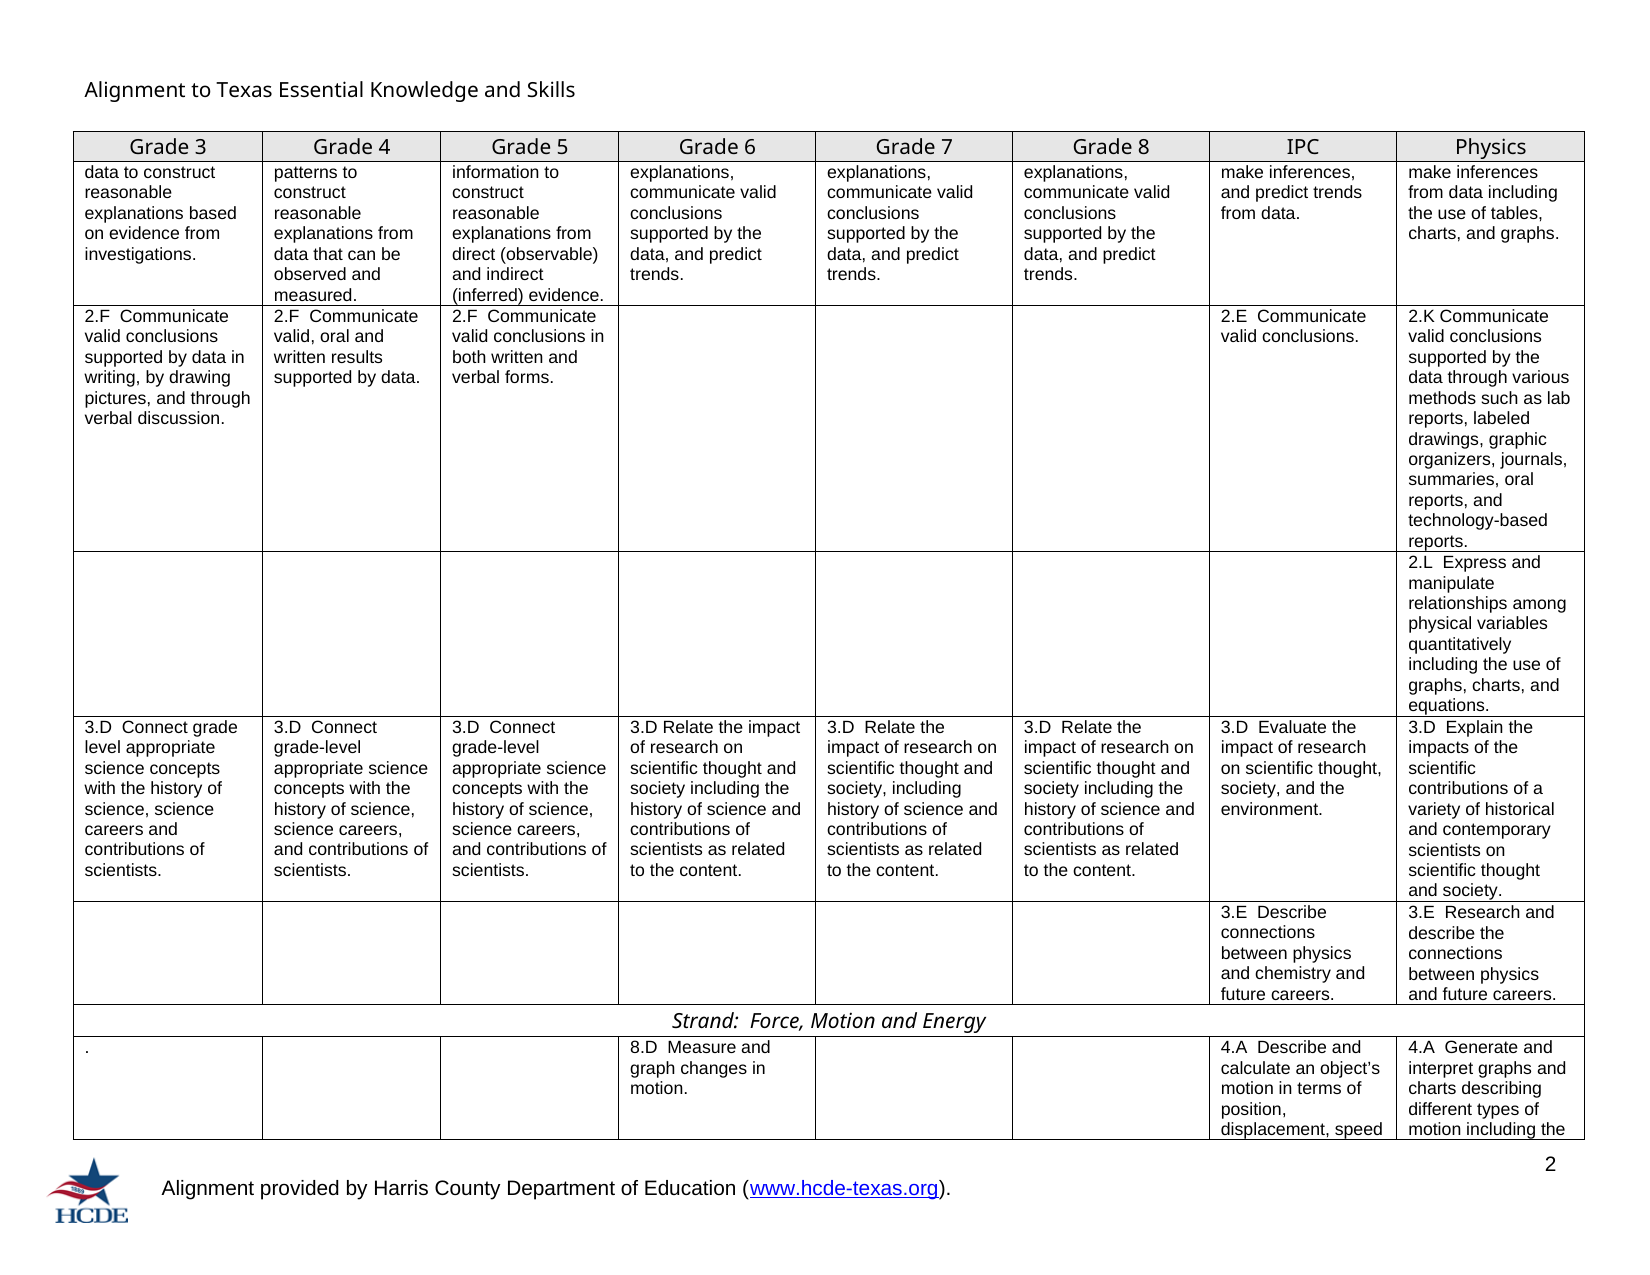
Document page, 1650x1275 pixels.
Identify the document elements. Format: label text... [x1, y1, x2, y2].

table_cell 2.E Analyze data to formulate reasonable explanations, communicate valid conclusions supported by the data, and predict trends. [816, 162, 1012, 305]
table_header Grade 8 [1013, 132, 1209, 161]
table_cell [1013, 902, 1209, 1004]
table_cell [816, 552, 1012, 716]
table_cell : Force, Motion and Energy [74, 1005, 1584, 1036]
table_header Physics [1397, 132, 1584, 161]
table_cell 2.F Communicate valid, oral and written results supported by data. [263, 306, 440, 551]
table_cell [263, 552, 440, 716]
table_cell 3.D Explain the impacts of the scientific contributions of a variety of historical and contemporary scientists on scientific thought and society. [1397, 717, 1584, 901]
table_cell 3.D Evaluate the impact of research on scientific thought, society, and the environment. [1210, 717, 1396, 901]
table_cell 3.D Connect grade level appropriate science concepts with the history of science, science careers and contributions of scientists. [74, 717, 262, 901]
table_cell 2.D Analyze and interpret information to construct reasonable explanations from direct (observable) and indirect (inferred) evidence. [441, 162, 618, 305]
table_cell [619, 552, 815, 716]
table_cell 3.E Research and describe the connections between physics and future careers. [1397, 902, 1584, 1004]
table_cell [619, 306, 815, 551]
table_header Grade 4 [263, 132, 440, 161]
table_cell [816, 306, 1012, 551]
table_header Grade 5 [441, 132, 618, 161]
table_cell 8.D Measure and graph changes in motion. [619, 1037, 815, 1139]
table_cell 3.E Describe connections between physics and chemistry and future careers. [1210, 902, 1396, 1004]
table_cell 3.D Relate the impact of research on scientific thought and society, including history of science and contributions of scientists as related to the content. [816, 717, 1012, 901]
table_cell 3.D Relate the impact of research on scientific thought and society including the history of science and contributions of scientists as related to the content. [1013, 717, 1209, 901]
table_cell [816, 1037, 1012, 1139]
table_cell 2.K Communicate valid conclusions supported by the data through various methods such as lab reports, labeled drawings, graphic organizers, journals, summaries, oral reports, and technology-based reports. [1397, 306, 1584, 551]
table_cell 2.D Organize, analyze, evaluate, make inferences, and predict trends from data. [1210, 162, 1396, 305]
table_cell [441, 552, 618, 716]
table_header IPC [1210, 132, 1396, 161]
table_header Grade 7 [816, 132, 1012, 161]
table_cell 2.D Analyze data and interpret patterns to construct reasonable explanations from data that can be observed and measured. [263, 162, 440, 305]
table_cell [74, 902, 262, 1004]
table_cell [74, 552, 262, 716]
table_cell 3.D Relate the impact of research on scientific thought and society including the history of science and contributions of scientists as related to the content. [619, 717, 815, 901]
table_cell 3.D Connect grade-level appropriate science concepts with the history of science, science careers, and contributions of scientists. [263, 717, 440, 901]
table_cell [441, 902, 618, 1004]
table_cell 2.F Communicate valid conclusions supported by data in writing, by drawing pictures, and through verbal discussion. [74, 306, 262, 551]
table_cell 4.A Describe and calculate an object’s motion in terms of position, displacement, speed and acceleration. [1210, 1037, 1396, 1139]
table_cell 2.E Analyze data to formulate reasonable explanations, communicate valid conclusions supported by the data, and predict trends. [619, 162, 815, 305]
table_cell 2.F Communicate valid conclusions in both written and verbal forms. [441, 306, 618, 551]
table_cell [1210, 552, 1396, 716]
table_header Grade 3 [74, 132, 262, 161]
table_cell [263, 1037, 440, 1139]
table_cell [1013, 306, 1209, 551]
table_cell [619, 902, 815, 1004]
table_cell 3.D Connect grade-level appropriate science concepts with the history of science, science careers, and contributions of scientists. [441, 717, 618, 901]
table_cell 2.D Analyze and interpret patterns in data to construct reasonable explanations based on evidence from investigations. [74, 162, 262, 305]
table_cell [441, 1037, 618, 1139]
table_cell [816, 902, 1012, 1004]
table_cell 2.J Organize and evaluate data and make inferences from data including the use of tables, charts, and graphs. [1397, 162, 1584, 305]
table_cell [1013, 552, 1209, 716]
table_cell [1013, 1037, 1209, 1139]
table_header Grade 6 [619, 132, 815, 161]
table_cell 2.E Communicate valid conclusions. [1210, 306, 1396, 551]
picture [46, 1157, 128, 1223]
table_cell 2.E Analyze data to formulate reasonable explanations, communicate valid conclusions supported by the data, and predict trends. [1013, 162, 1209, 305]
table_cell 2.L Express and manipulate relationships among physical variables quantitatively including the use of graphs, charts, and equations. [1397, 552, 1584, 716]
table_cell [263, 902, 440, 1004]
table_cell . [74, 1037, 262, 1139]
